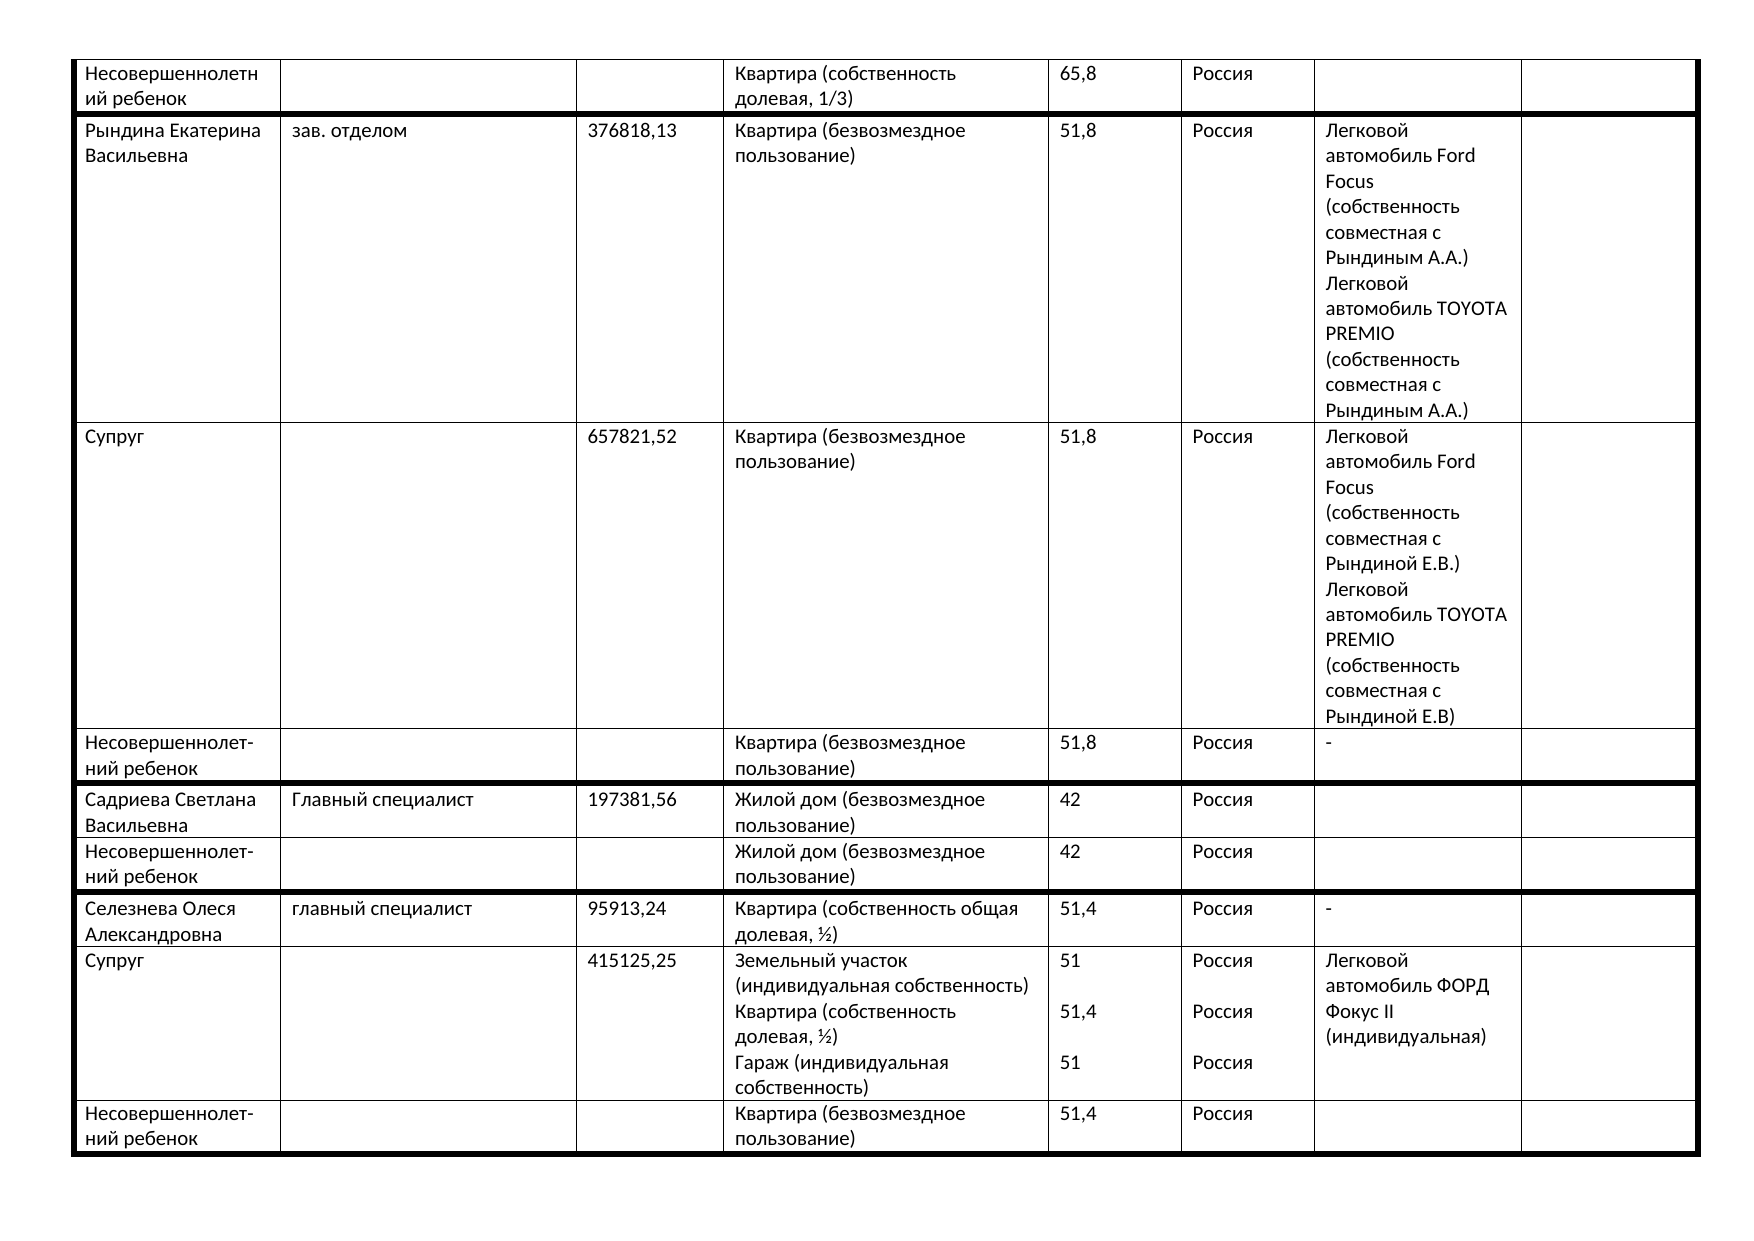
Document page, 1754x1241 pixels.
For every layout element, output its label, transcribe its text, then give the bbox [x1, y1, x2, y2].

table_cell [1315, 786, 1521, 837]
table_cell Россия Россия Россия [1182, 947, 1314, 1100]
table_cell 376818,13 [577, 117, 723, 422]
table_cell Квартира (безвозмездное пользование) [724, 117, 1048, 422]
table_cell Легковой автомобиль ФОРД Фокус II (индивидуальная) [1315, 947, 1521, 1100]
table_cell [577, 838, 723, 889]
table_cell зав. отделом [281, 117, 576, 422]
table_cell Квартира (безвозмездное пользование) [724, 423, 1048, 728]
table_cell [1315, 1101, 1521, 1151]
table_cell [1522, 1101, 1695, 1151]
table_cell [1522, 60, 1695, 111]
table_cell 42 [1049, 838, 1181, 889]
table_cell [281, 60, 576, 111]
table_cell 51,8 [1049, 423, 1181, 728]
table_cell Россия [1182, 423, 1314, 728]
table_cell 95913,24 [577, 895, 723, 946]
table_cell [1315, 60, 1521, 111]
table_cell [577, 60, 723, 111]
table_cell Несовершеннолетний ребенок [77, 60, 280, 111]
table_cell Россия [1182, 895, 1314, 946]
table_cell Несовершеннолет-ний ребенок [77, 1101, 280, 1151]
table_cell Легковой автомобиль Ford Focus (собственность совместная с Рындиным А.А.) Легковой автомобиль TOYOTA PREMIO (собственность совместная с Рындиным А.А.) [1315, 117, 1521, 422]
table_cell Квартира (собственность общая долевая, ½) [724, 895, 1048, 946]
table_cell Россия [1182, 838, 1314, 889]
table_cell 51,8 [1049, 729, 1181, 780]
table_cell Рындина Екатерина Васильевна [77, 117, 280, 422]
table_cell [281, 423, 576, 728]
table_cell [577, 729, 723, 780]
table_cell Квартира (безвозмездное пользование) [724, 729, 1048, 780]
table_cell главный специалист [281, 895, 576, 946]
table_cell Главный специалист [281, 786, 576, 837]
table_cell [724, 60, 1048, 111]
table_cell [281, 729, 576, 780]
table_cell 51,4 [1049, 895, 1181, 946]
table_cell [1522, 895, 1695, 946]
table_cell Россия [1182, 786, 1314, 837]
table_cell Несовершеннолет-ний ребенок [77, 729, 280, 780]
table_cell - [1315, 895, 1521, 946]
table_cell [1522, 786, 1695, 837]
table_cell 51 51,4 51 [1049, 947, 1181, 1100]
table_cell Россия [1182, 729, 1314, 780]
table_cell 42 [1049, 786, 1181, 837]
table_cell [281, 838, 576, 889]
table_cell [1522, 947, 1695, 1100]
table_cell Земельный участок (индивидуальная собственность) Квартира (собственность долевая, ½) Гараж (индивидуальная собственность) [724, 947, 1048, 1100]
table_cell Жилой дом (безвозмездное пользование) [724, 838, 1048, 889]
table_cell Легковой автомобиль Ford Focus (собственность совместная с Рындиной Е.В.) Легковой автомобиль TOYOTA PREMIO (собственность совместная с Рындиной Е.В) [1315, 423, 1521, 728]
table_cell Россия [1182, 117, 1314, 422]
table_cell Селезнева Олеся Александровна [77, 895, 280, 946]
table_cell 415125,25 [577, 947, 723, 1100]
table_cell Квартира (безвозмездное пользование) [724, 1101, 1048, 1151]
table_cell [1522, 838, 1695, 889]
table_cell - [1315, 729, 1521, 780]
table_cell [1522, 117, 1695, 422]
table_cell Россия [1182, 1101, 1314, 1151]
table_cell 197381,56 [577, 786, 723, 837]
table_cell [577, 1101, 723, 1151]
table_cell Садриева Светлана Васильевна [77, 786, 280, 837]
table_cell [1315, 838, 1521, 889]
table_cell 65,8 [1049, 60, 1181, 111]
table_cell Жилой дом (безвозмездное пользование) [724, 786, 1048, 837]
table_cell 51,8 [1049, 117, 1181, 422]
table_cell Супруг [77, 947, 280, 1100]
table_cell 51,4 [1049, 1101, 1181, 1151]
table_cell Несовершеннолет-ний ребенок [77, 838, 280, 889]
table_cell [1522, 729, 1695, 780]
table_cell Россия [1182, 60, 1314, 111]
table_cell [281, 947, 576, 1100]
table_cell [1522, 423, 1695, 728]
table_cell Супруг [77, 423, 280, 728]
table_cell 657821,52 [577, 423, 723, 728]
table_cell [281, 1101, 576, 1151]
